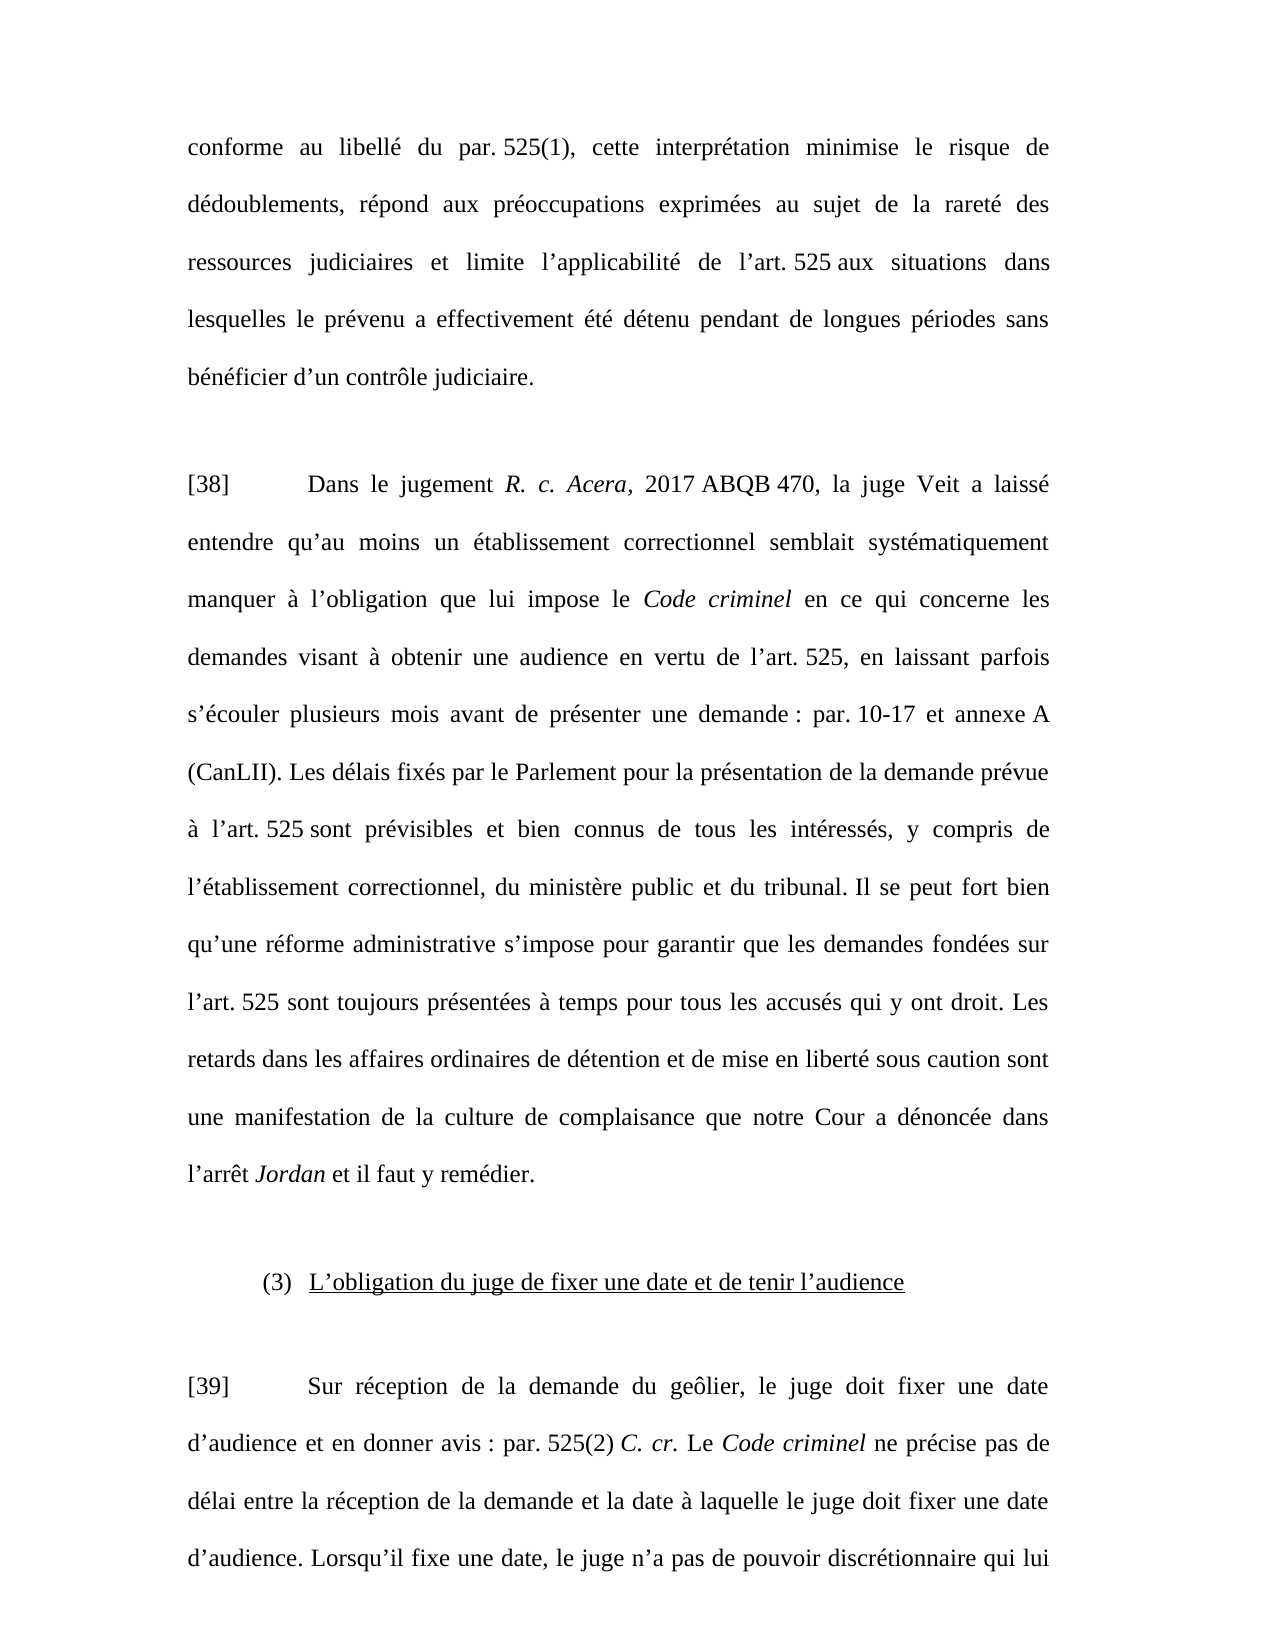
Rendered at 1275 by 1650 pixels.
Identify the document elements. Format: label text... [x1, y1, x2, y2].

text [187, 132, 1050, 391]
text Dans le jugement R. c. Acera, 2017 ABQB 470, la juge Veit a laissé entendre qu’au moins un établissement correctionnel semblait systématiquement manquer à l’obligation que lui impose le Code criminel en ce qui concerne les demandes visant à obtenir une audience en vertu de l’art. 525, en laissant parfois s’écouler plusieurs mois avant de présenter une demande : par. 10-17 et annexe A (CanLII). Les délais fixés par le Parlement pour la présentation de la demande prévue à l’art. 525 sont prévisibles et bien connus de tous les intéressés, y compris de l’établissement correctionnel, du ministère public et du tribunal. Il se peut fort bien qu’une réforme administrative s’impose pour garantir que les demandes fondées sur l’art. 525 sont toujours présentées à temps pour tous les accusés qui y ont droit. Les retards dans les affaires ordinaires de détention et de mise en liberté sous caution sont une manifestation de la culture de complaisance que notre Cour a dénoncée dans l’arrêt Jordan et il faut y remédier. [187, 469, 1050, 1188]
title L’obligation du juge de fixer une date et de tenir l’audience [262, 1267, 1050, 1296]
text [187, 1371, 1050, 1572]
